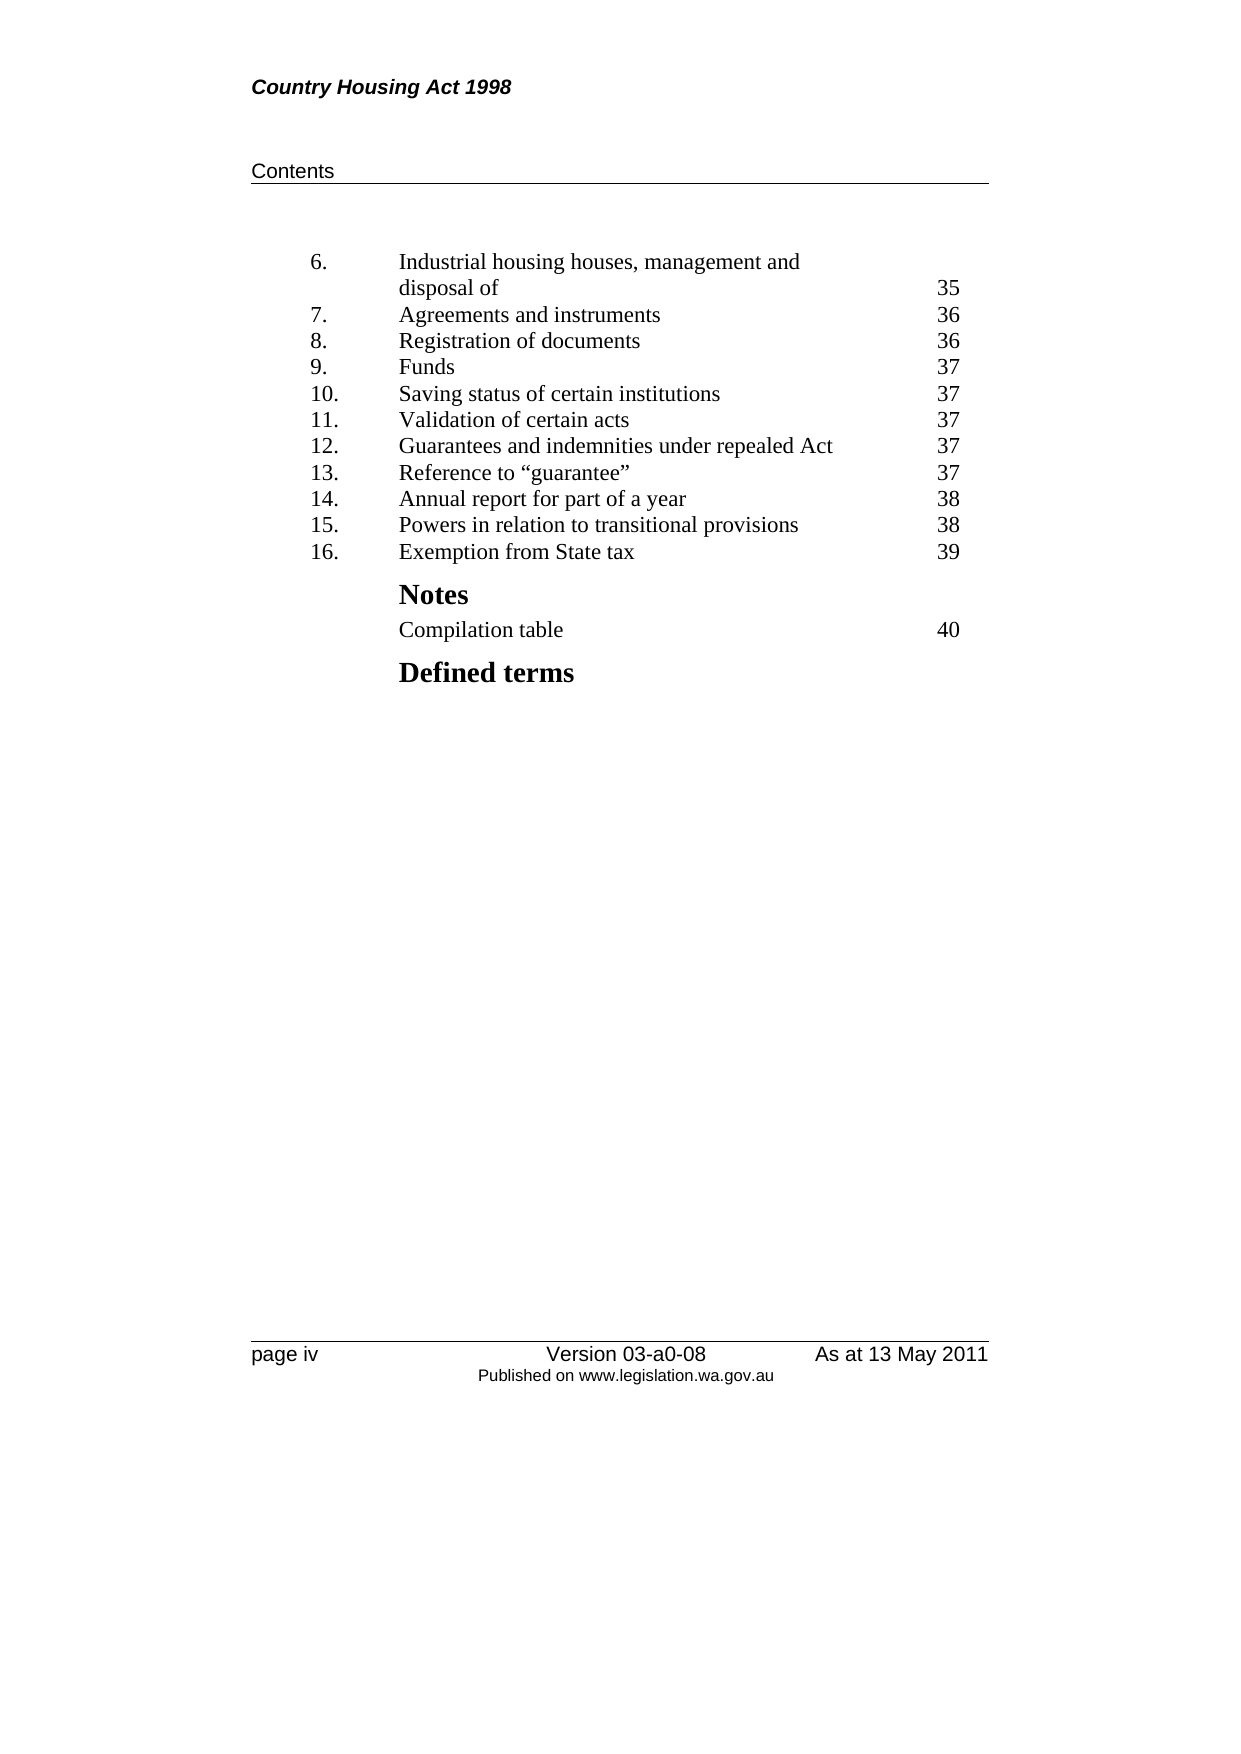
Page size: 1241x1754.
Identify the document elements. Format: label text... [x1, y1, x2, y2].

text Notes [399, 577, 871, 610]
text Compilation table 40 [310, 617, 871, 643]
text 7. Agreements and instruments 36 [310, 301, 871, 327]
text 12. Guarantees and indemnities under repealed Act 37 [310, 432, 871, 459]
text 16. Exemption from State tax 39 [310, 538, 871, 564]
text 6. Industrial housing houses, management and disposal of 35 [310, 248, 871, 301]
text 11. Validation of certain acts 37 [310, 406, 871, 432]
text 8. Registration of documents 36 [310, 327, 871, 353]
text 10. Saving status of certain institutions 37 [310, 380, 871, 406]
text 13. Reference to “guarantee” 37 [310, 459, 871, 485]
text 15. Powers in relation to transitional provisions 38 [310, 512, 871, 538]
text 14. Annual report for part of a year 38 [310, 485, 871, 512]
text Defined terms [399, 655, 871, 689]
text 9. Funds 37 [310, 353, 871, 380]
